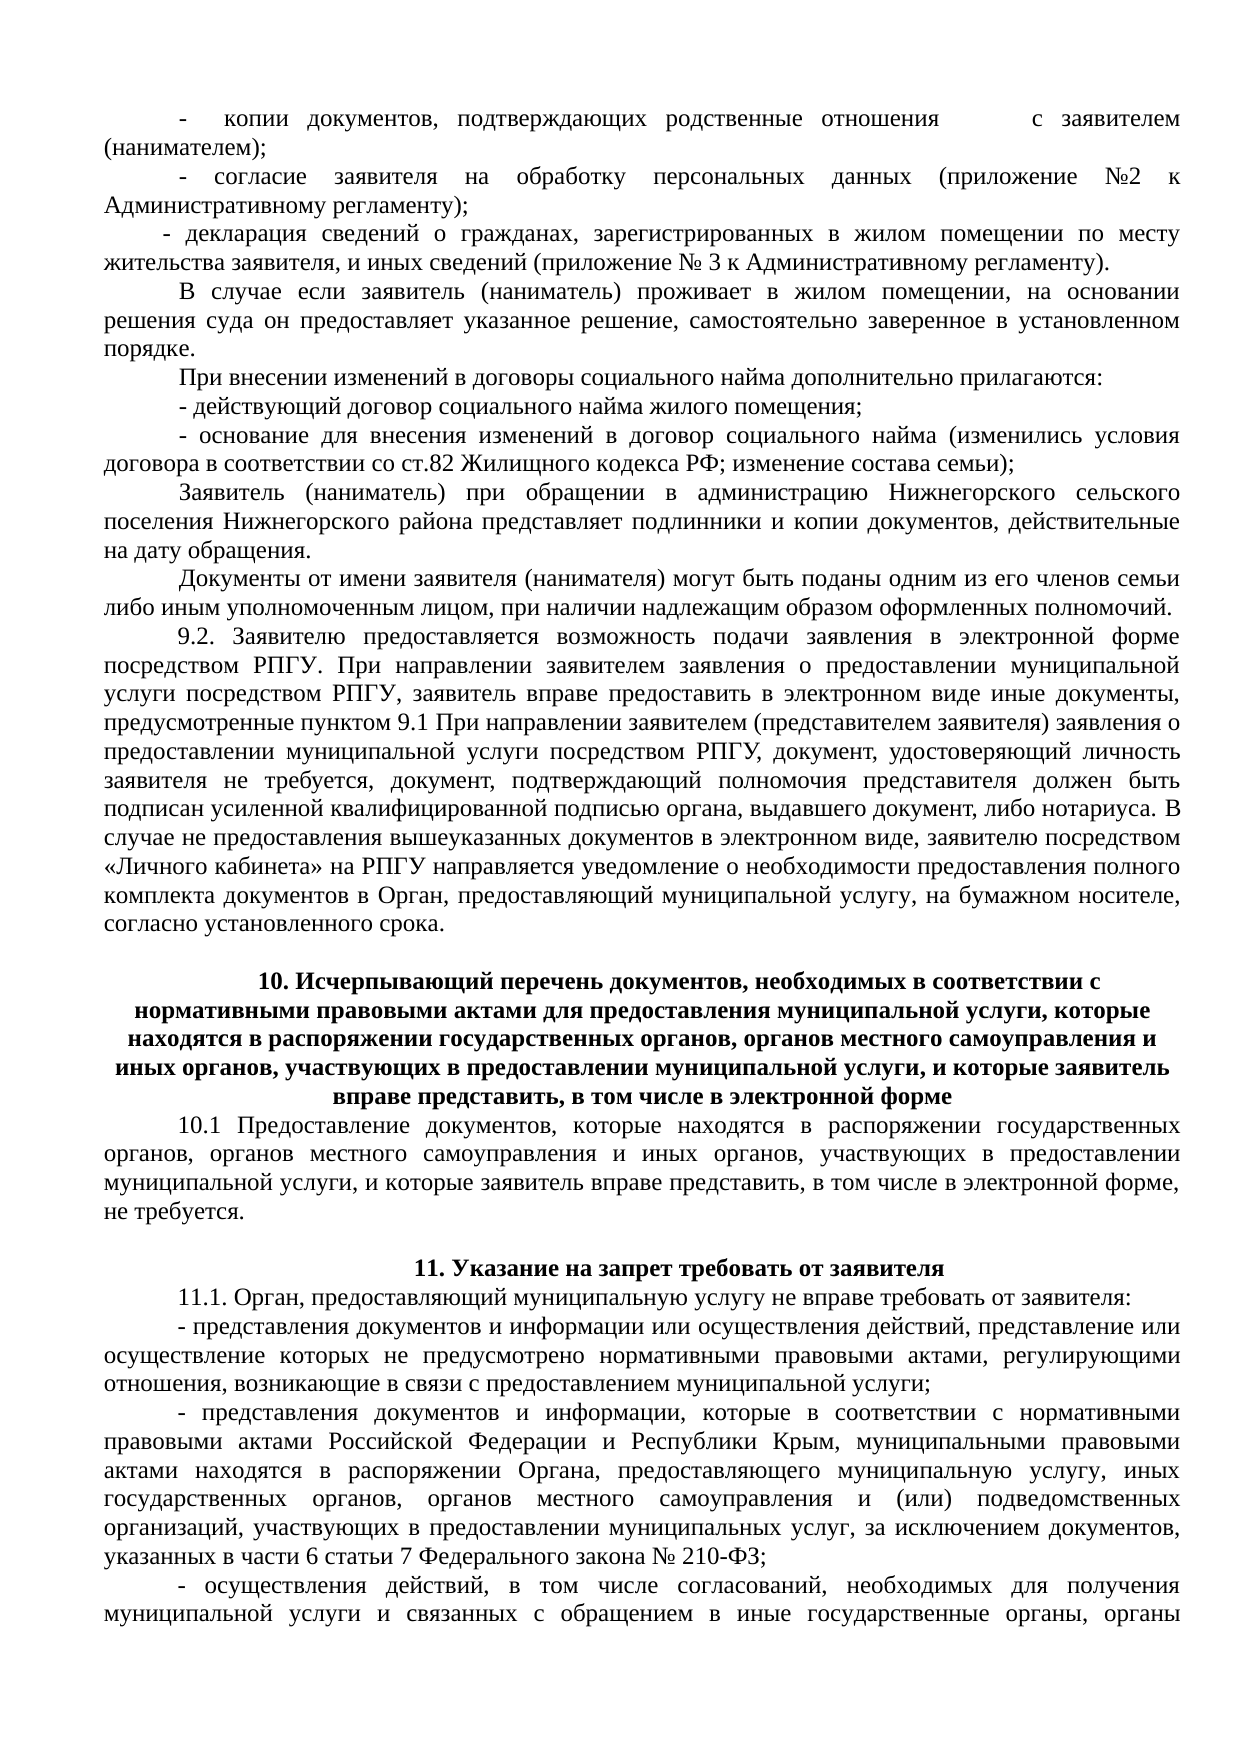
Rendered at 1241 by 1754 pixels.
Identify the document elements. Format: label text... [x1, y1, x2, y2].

text Документы от имени заявителя (нанимателя) могут быть поданы одним из его членов семьи либо иным уполномоченным лицом, при наличии надлежащим образом оформленных полномочий. [103, 563, 1181, 621]
text В случае если заявитель (наниматель) проживает в жилом помещении, на основании решения суда он предоставляет указанное решение, самостоятельно заверенное в установленном порядке. [103, 276, 1181, 362]
text 11.1. Орган, предоставляющий муниципальную услугу не вправе требовать от заявителя: [103, 1282, 1181, 1311]
text - согласие заявителя на обработку персональных данных (приложение №2 к Административному регламенту); [103, 161, 1181, 218]
text - декларация сведений о гражданах, зарегистрированных в жилом помещении по месту жительства заявителя, и иных сведений (приложение № 3 к Административному регламенту). [103, 218, 1181, 276]
text 10.1 Предоставление документов, которые находятся в распоряжении государственных органов, органов местного самоуправления и иных органов, участвующих в предоставлении муниципальной услуги, и которые заявитель вправе представить, в том числе в электронной форме, не требуется. [103, 1110, 1181, 1225]
text - основание для внесения изменений в договор социального найма (изменились условия договора в соответствии со ст.82 Жилищного кодекса РФ; изменение состава семьи); [103, 420, 1181, 477]
text - представления документов и информации или осуществления действий, представление или осуществление которых не предусмотрено нормативными правовыми актами, регулирующими отношения, возникающие в связи с предоставлением муниципальной услуги; [103, 1311, 1181, 1397]
text 9.2. Заявителю предоставляется возможность подачи заявления в электронной форме посредством РПГУ. При направлении заявителем заявления о предоставлении муниципальной услуги посредством РПГУ, заявитель вправе предоставить в электронном виде иные документы, предусмотренные пунктом 9.1 При направлении заявителем (представителем заявителя) заявления о предоставлении муниципальной услуги посредством РПГУ, документ, удостоверяющий личность заявителя не требуется, документ, подтверждающий полномочия представителя должен быть подписан усиленной квалифицированной подписью органа, выдавшего документ, либо нотариуса. В случае не предоставления вышеуказанных документов в электронном виде, заявителю посредством «Личного кабинета» на РПГУ направляется уведомление о необходимости предоставления полного комплекта документов в Орган, предоставляющий муниципальной услугу, на бумажном носителе, согласно установленного срока. [103, 621, 1181, 937]
text - копии документов, подтверждающих родственные отношения с заявителем (нанимателем); [103, 103, 1181, 161]
text - представления документов и информации, которые в соответствии с нормативными правовыми актами Российской Федерации и Республики Крым, муниципальными правовыми актами находятся в распоряжении Органа, предоставляющего муниципальную услугу, иных государственных органов, органов местного самоуправления и (или) подведомственных организаций, участвующих в предоставлении муниципальных услуг, за исключением документов, указанных в части 6 статьи 7 Федерального закона № 210-ФЗ; [103, 1397, 1181, 1570]
text При внесении изменений в договоры социального найма дополнительно прилагаются: [103, 362, 1181, 391]
text 10. Исчерпывающий перечень документов, необходимых в соответствии с нормативными правовыми актами для предоставления муниципальной услуги, которые находятся в распоряжении государственных органов, органов местного самоуправления и иных органов, участвующих в предоставлении муниципальной услуги, и которые заявитель вправе представить, в том числе в электронной форме [103, 966, 1181, 1110]
text Заявитель (наниматель) при обращении в администрацию Нижнегорского сельского поселения Нижнегорского района представляет подлинники и копии документов, действительные на дату обращения. [103, 477, 1181, 563]
text - действующий договор социального найма жилого помещения; [103, 391, 1181, 420]
text 11. Указание на запрет требовать от заявителя [103, 1253, 1181, 1282]
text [103, 1570, 1181, 1627]
